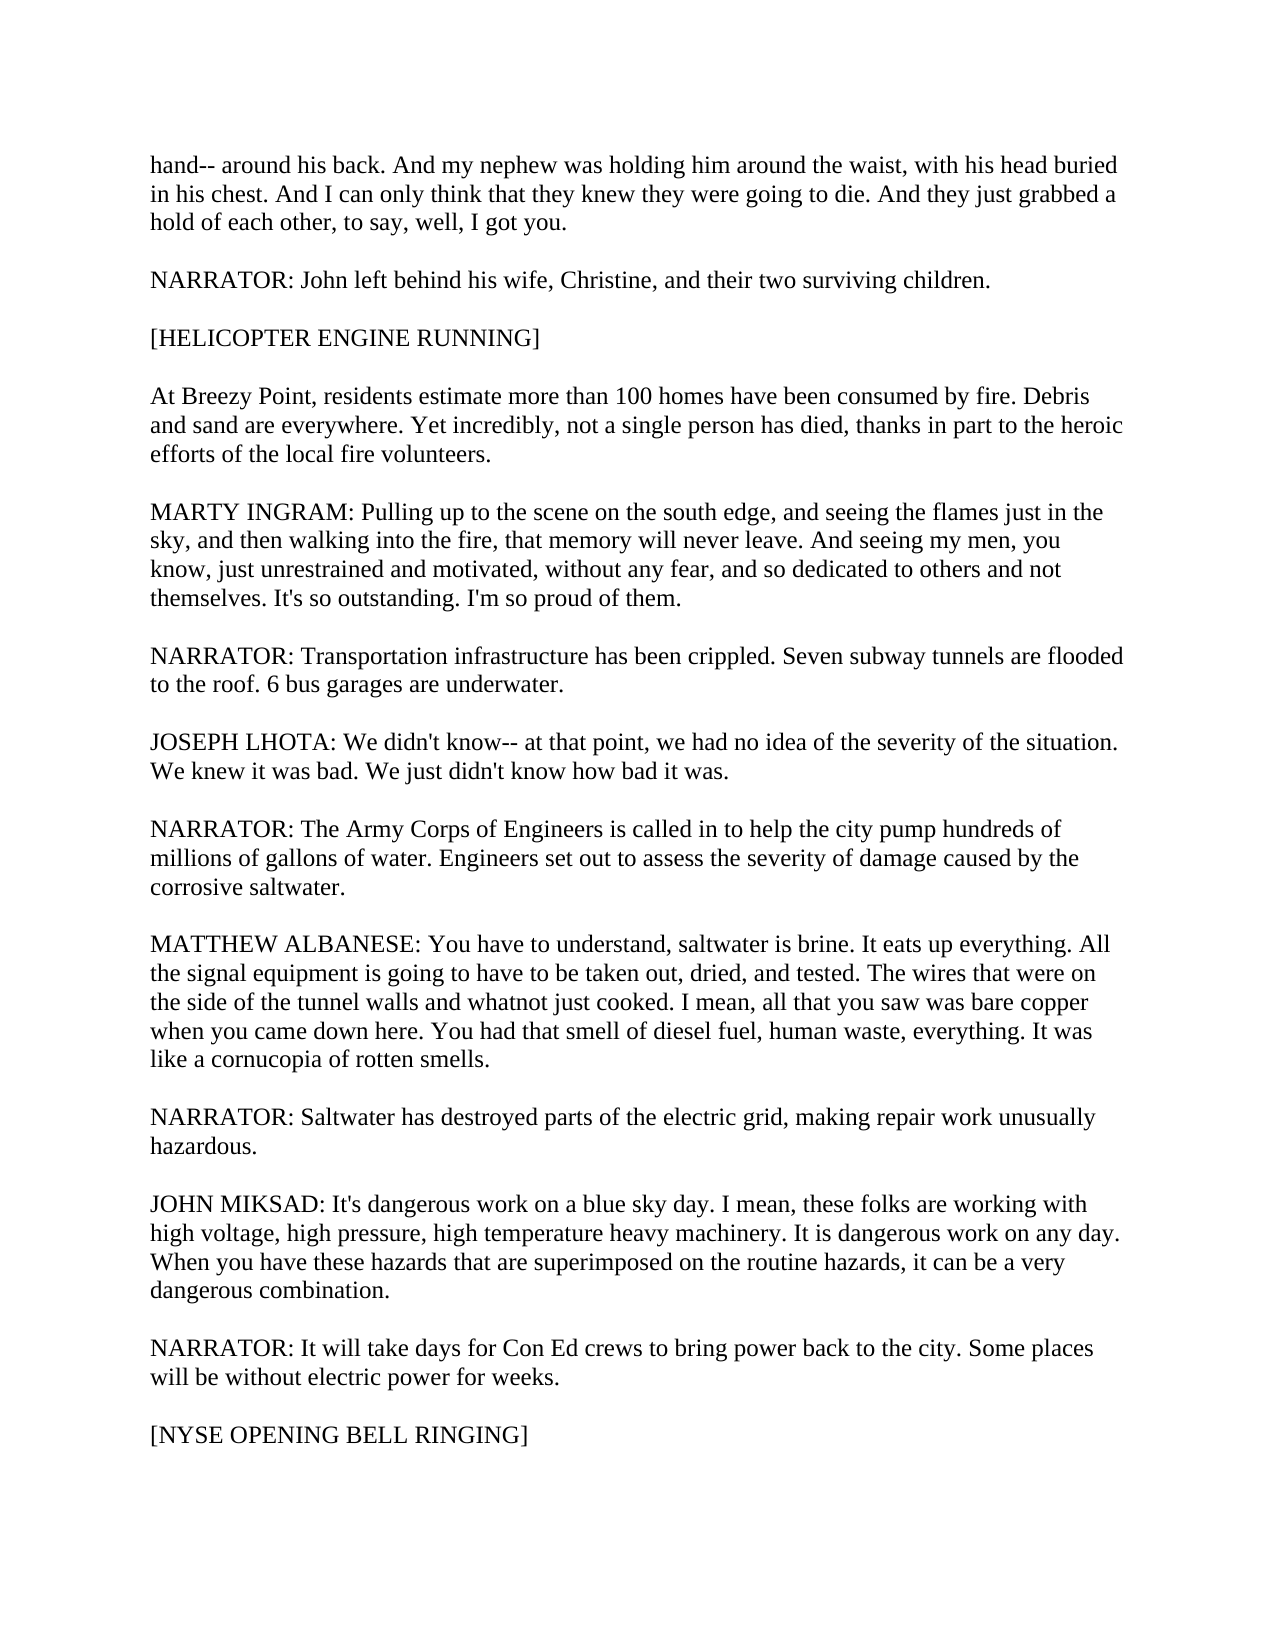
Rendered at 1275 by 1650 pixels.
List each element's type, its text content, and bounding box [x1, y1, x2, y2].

text MATTHEW ALBANESE: You have to understand, saltwater is brine. It eats up everything. All the signal equipment is going to have to be taken out, dried, and tested. The wires that were on the side of the tunnel walls and whatnot just cooked. I mean, all that you saw was bare copper when you came down here. You had that smell of diesel fuel, human waste, everything. It was like a cornucopia of rotten smells. [150, 929, 1125, 1073]
text MARTY INGRAM: Pulling up to the scene on the south edge, and seeing the flames just in the sky, and then walking into the fire, that memory will never leave. And seeing my men, you know, just unrestrained and motivated, without any fear, and so dedicated to others and not themselves. It's so outstanding. I'm so proud of them. [150, 497, 1125, 612]
text NARRATOR: John left behind his wife, Christine, and their two surviving children. [150, 265, 1125, 294]
text NARRATOR: Transportation infrastructure has been crippled. Seven subway tunnels are flooded to the roof. 6 bus garages are underwater. [150, 641, 1125, 698]
text [NYSE OPENING BELL RINGING] [150, 1420, 1125, 1449]
text [HELICOPTER ENGINE RUNNING] [150, 323, 1125, 352]
text At Breezy Point, residents estimate more than 100 homes have been consumed by fire. Debris and sand are everywhere. Yet incredibly, not a single person has died, thanks in part to the heroic efforts of the local fire volunteers. [150, 381, 1125, 467]
text NARRATOR: The Army Corps of Engineers is called in to help the city pump hundreds of millions of gallons of water. Engineers set out to assess the severity of damage caused by the corrosive saltwater. [150, 814, 1125, 900]
text JOSEPH LHOTA: We didn't know-- at that point, we had no idea of the severity of the situation. We knew it was bad. We just didn't know how bad it was. [150, 727, 1125, 785]
text JOHN MIKSAD: It's dangerous work on a blue sky day. I mean, these folks are working with high voltage, high pressure, high temperature heavy machinery. It is dangerous work on any day. When you have these hazards that are superimposed on the routine hazards, it can be a very dangerous combination. [150, 1189, 1125, 1304]
text NARRATOR: Saltwater has destroyed parts of the electric grid, making repair work unusually hazardous. [150, 1102, 1125, 1160]
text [150, 150, 1125, 236]
text NARRATOR: It will take days for Con Ed crews to bring power back to the city. Some places will be without electric power for weeks. [150, 1333, 1125, 1391]
